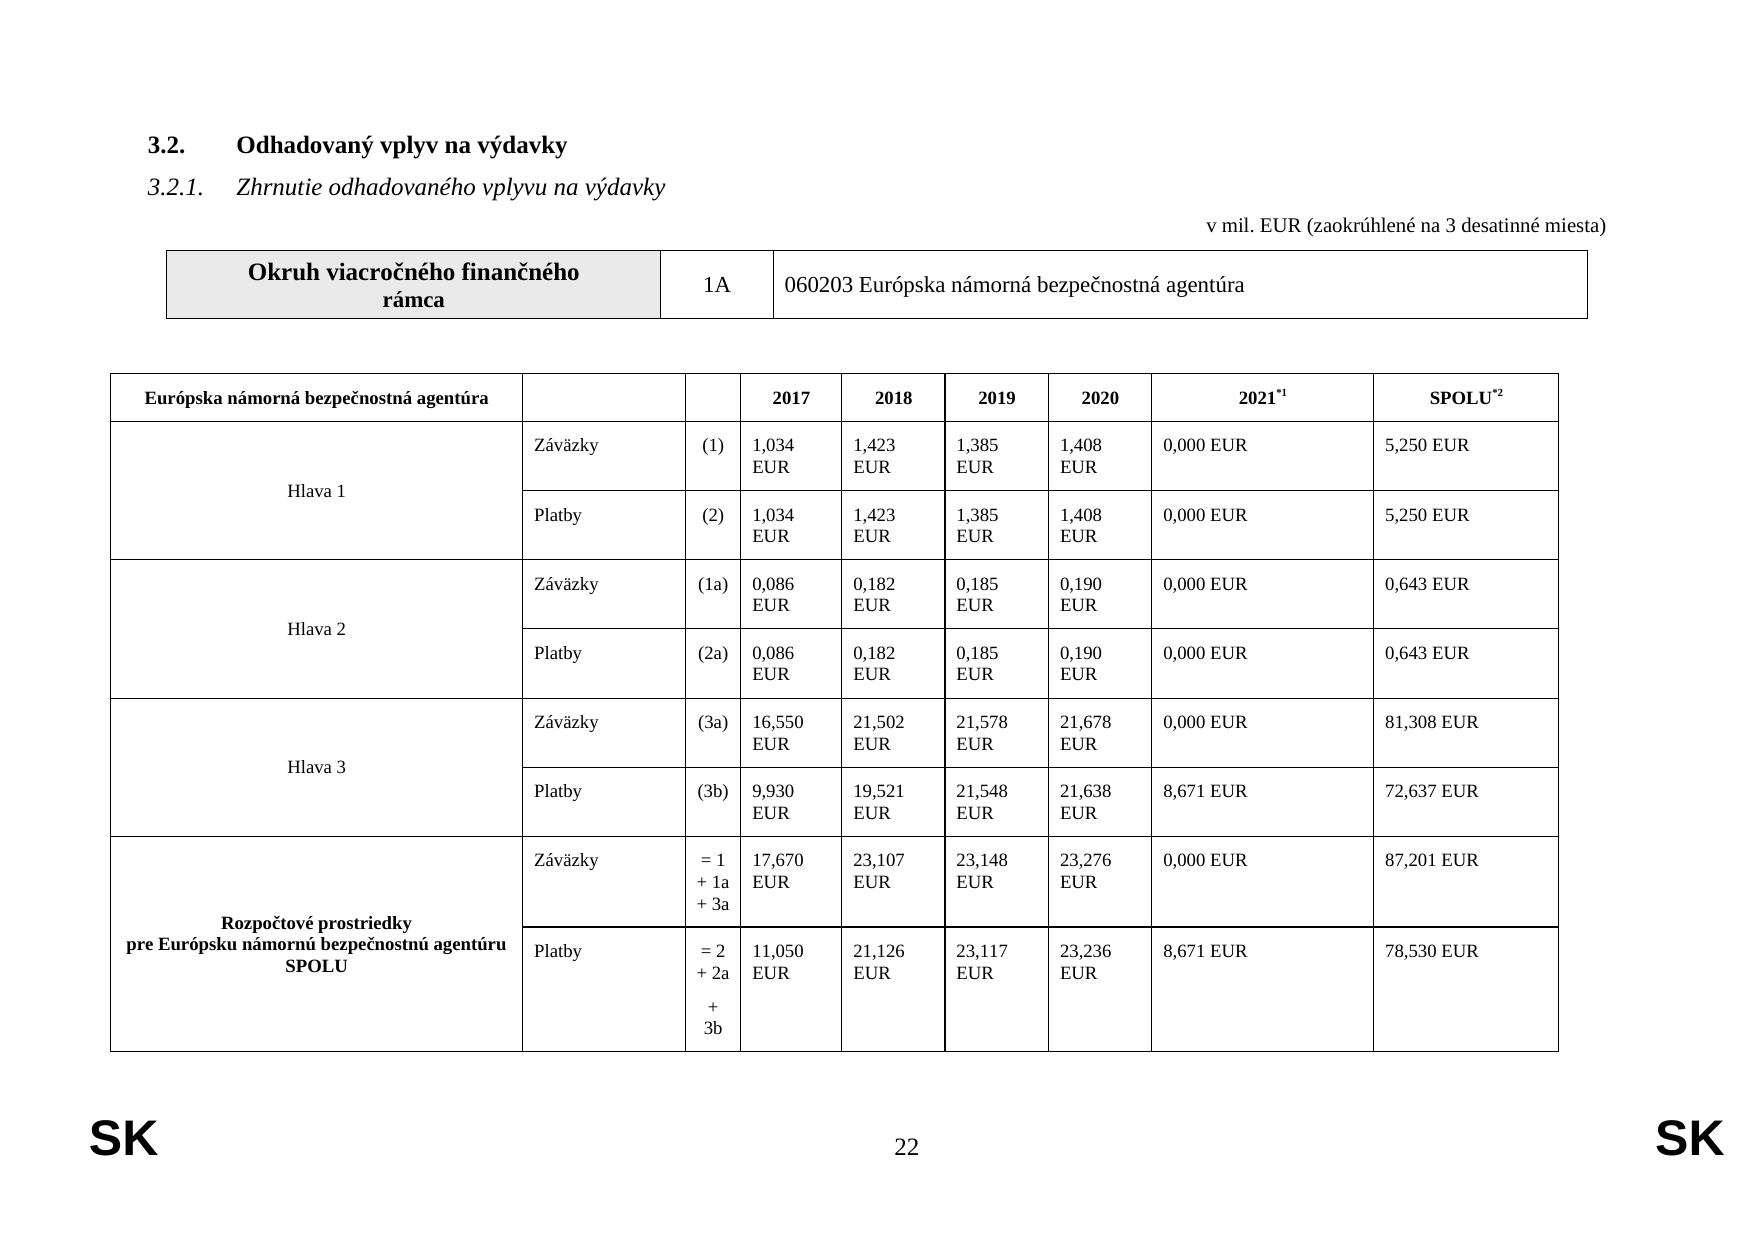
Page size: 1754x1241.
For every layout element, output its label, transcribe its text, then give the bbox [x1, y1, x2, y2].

table_cell Hlava 2 [111, 560, 522, 697]
table_cell (1a) [686, 560, 740, 628]
table_header 2018 [842, 374, 944, 421]
table_cell 21,502 EUR [842, 699, 944, 767]
table_cell 21,678 EUR [1049, 699, 1151, 767]
table_cell 17,670 EUR [741, 837, 841, 926]
table_cell (3b) [686, 768, 740, 836]
table_cell 21,548 EUR [946, 768, 1048, 836]
table_cell 81,308 EUR [1374, 699, 1558, 767]
table_header 060203 Európska námorná bezpečnostná agentúra [774, 251, 1587, 318]
table_cell 0,643 EUR [1374, 560, 1558, 628]
table_cell 0,000 EUR [1152, 422, 1373, 490]
table_cell Platby [523, 768, 685, 836]
table_header [686, 374, 740, 421]
table_cell 21,638 EUR [1049, 768, 1151, 836]
table_cell (3a) [686, 699, 740, 767]
table_cell 5,250 EUR [1374, 491, 1558, 559]
table_cell Hlava 1 [111, 422, 522, 559]
table_header 2021*1 [1152, 374, 1373, 421]
table_cell 0,000 EUR [1152, 837, 1373, 926]
table_cell 0,086 EUR [741, 560, 841, 628]
table_cell 23,107 EUR [842, 837, 944, 926]
table_header Okruh viacročného finančného rámca [167, 251, 660, 318]
table_cell 21,578 EUR [946, 699, 1048, 767]
table_cell 0,086 EUR [741, 629, 841, 697]
table_cell 1,034 EUR [741, 422, 841, 490]
table_cell 0,000 EUR [1152, 629, 1373, 697]
table_cell Platby [523, 491, 685, 559]
table_cell 0,182 EUR [842, 560, 944, 628]
table_cell 0,643 EUR [1374, 629, 1558, 697]
table_header SPOLU*2 [1374, 374, 1558, 421]
table_header 2017 [741, 374, 841, 421]
table_cell = 1 + 1a + 3a [686, 837, 740, 926]
table_cell 1,408 EUR [1049, 422, 1151, 490]
table_cell = 2 + 2a + 3b [686, 928, 740, 1051]
table_cell 1,423 EUR [842, 491, 944, 559]
subtitle 3.2. Odhadovaný vplyv na výdavky [148, 131, 1606, 159]
text v mil. EUR (zaokrúhlené na 3 desatinné miesta) [148, 213, 1606, 237]
table_cell 11,050 EUR [741, 928, 841, 1051]
table_cell (2a) [686, 629, 740, 697]
table_cell 0,190 EUR [1049, 629, 1151, 697]
table_cell 21,126 EUR [842, 928, 944, 1051]
table_cell 0,182 EUR [842, 629, 944, 697]
table_cell 16,550 EUR [741, 699, 841, 767]
table_cell Rozpočtové prostriedky pre Európsku námornú bezpečnostnú agentúru SPOLU [111, 837, 522, 1051]
table_cell 0,185 EUR [946, 629, 1048, 697]
table_cell Záväzky [523, 560, 685, 628]
table_header Európska námorná bezpečnostná agentúra [111, 374, 522, 421]
table_cell 9,930 EUR [741, 768, 841, 836]
subtitle 3.2.1. Zhrnutie odhadovaného vplyvu na výdavky [148, 172, 1606, 201]
table_cell 0,190 EUR [1049, 560, 1151, 628]
table_cell (2) [686, 491, 740, 559]
table_cell 1,034 EUR [741, 491, 841, 559]
table_cell 19,521 EUR [842, 768, 944, 836]
table_cell 0,000 EUR [1152, 560, 1373, 628]
table_cell 23,236 EUR [1049, 928, 1151, 1051]
table_cell 8,671 EUR [1152, 768, 1373, 836]
table_cell 87,201 EUR [1374, 837, 1558, 926]
table_cell 78,530 EUR [1374, 928, 1558, 1051]
table_cell 72,637 EUR [1374, 768, 1558, 836]
table_cell 0,185 EUR [946, 560, 1048, 628]
table_cell (1) [686, 422, 740, 490]
table_header 1A [661, 251, 773, 318]
table_cell 23,148 EUR [946, 837, 1048, 926]
table_header 2020 [1049, 374, 1151, 421]
table_cell 1,385 EUR [946, 422, 1048, 490]
table_cell 5,250 EUR [1374, 422, 1558, 490]
table_cell Záväzky [523, 837, 685, 926]
table_cell 8,671 EUR [1152, 928, 1373, 1051]
table_cell Záväzky [523, 699, 685, 767]
table_cell 0,000 EUR [1152, 699, 1373, 767]
table_cell 1,423 EUR [842, 422, 944, 490]
table_header 2019 [946, 374, 1048, 421]
table_cell 23,117 EUR [946, 928, 1048, 1051]
table_cell Platby [523, 928, 685, 1051]
table_cell Záväzky [523, 422, 685, 490]
table_cell 23,276 EUR [1049, 837, 1151, 926]
table_cell 1,408 EUR [1049, 491, 1151, 559]
table_cell Hlava 3 [111, 699, 522, 836]
table_cell 0,000 EUR [1152, 491, 1373, 559]
table_cell 1,385 EUR [946, 491, 1048, 559]
table_header [523, 374, 685, 421]
table_cell Platby [523, 629, 685, 697]
